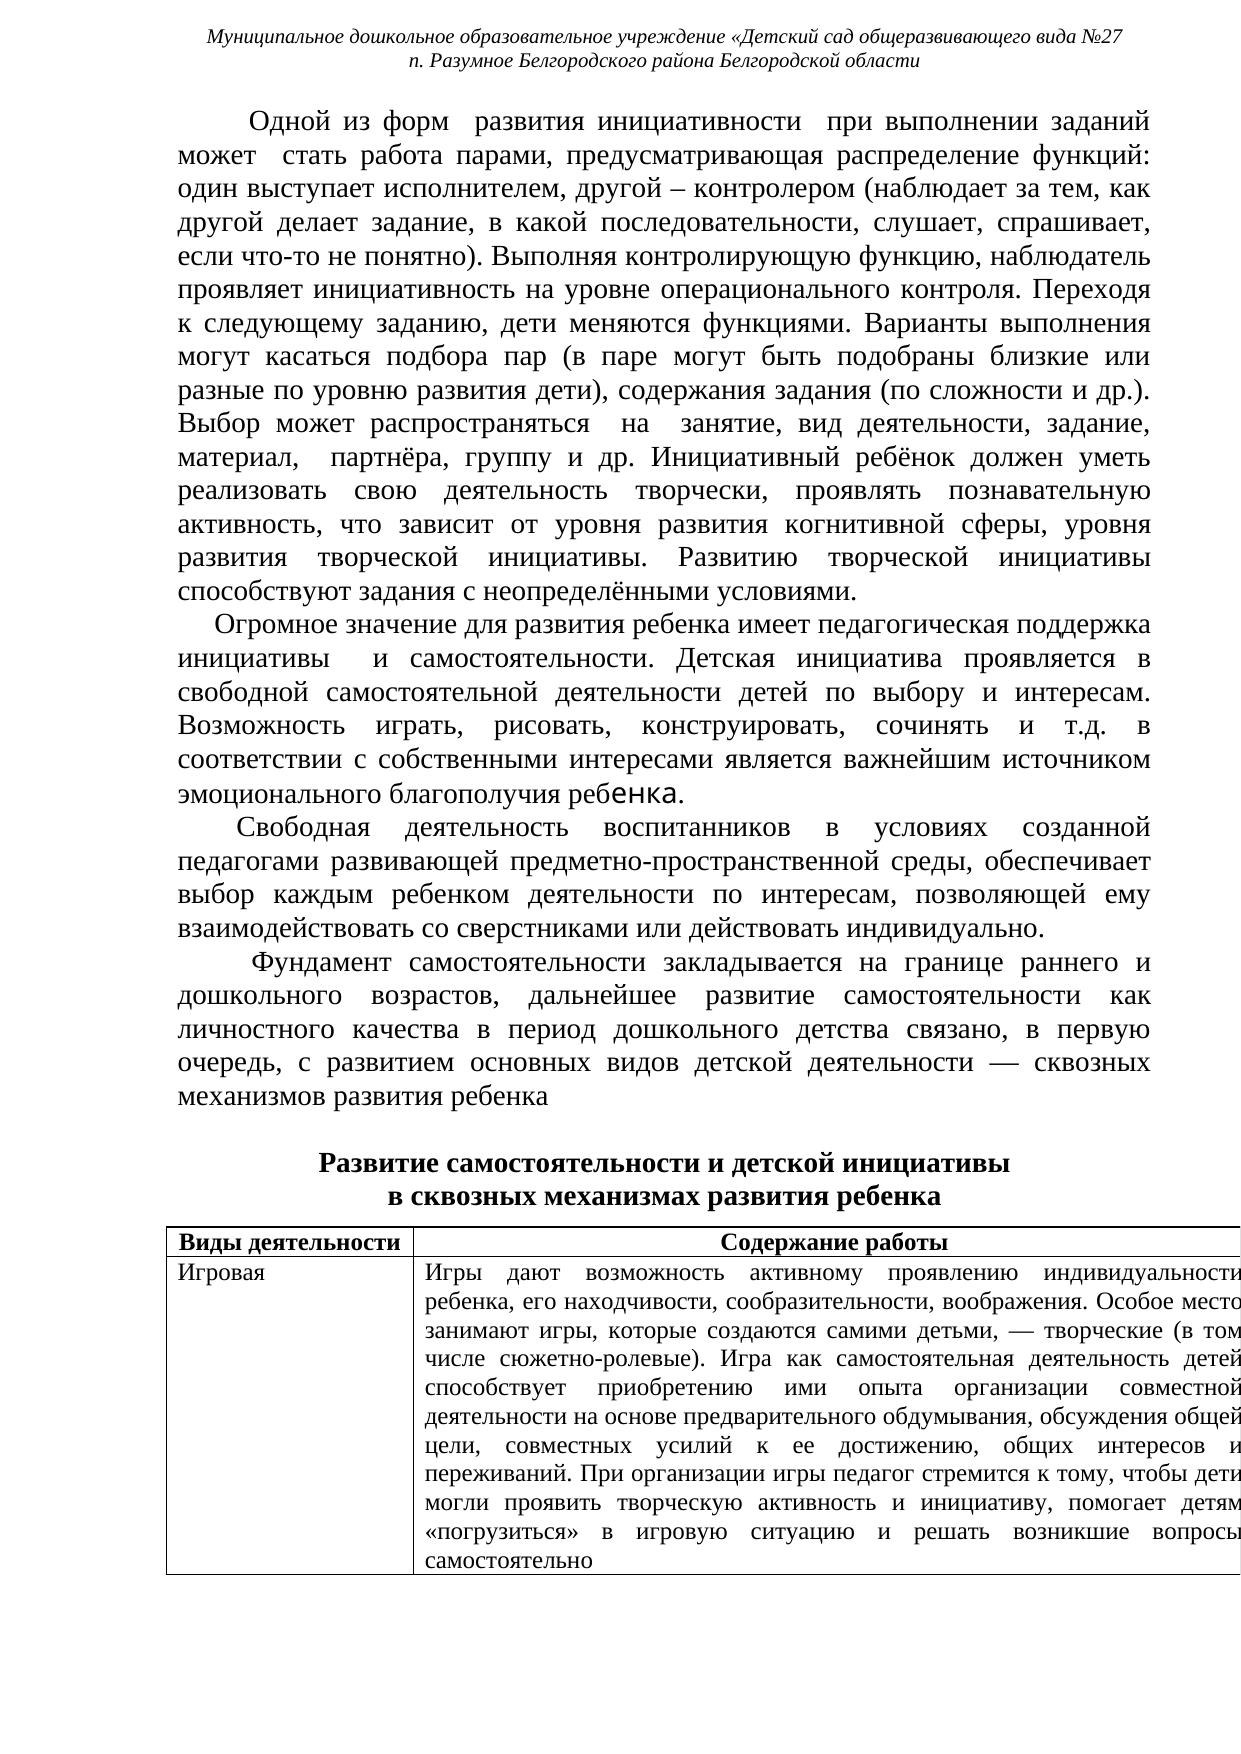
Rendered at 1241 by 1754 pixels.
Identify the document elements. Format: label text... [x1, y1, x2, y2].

text Одной из форм развития инициативности при выполнении заданий может стать работа парами, предусматривающая распределение функций: один выступает исполнителем, другой – контролером (наблюдает за тем, как другой делает задание, в какой последовательности, слушает, спрашивает, если что-то не понятно). Выполняя контролирующую функцию, наблюдатель проявляет инициативность на уровне операционального контроля. Переходя к следующему заданию, дети меняются функциями. Варианты выполнения могут касаться подбора пар (в паре могут быть подобраны близкие или разные по уровню развития дети), содержания задания (по сложности и др.). Выбор может распространяться на занятие, вид деятельности, задание, материал, партнёра, группу и др. Инициативный ребёнок должен уметь реализовать свою деятельность творчески, проявлять познавательную активность, что зависит от уровня развития когнитивной сферы, уровня развития творческой инициативы. Развитию творческой инициативы способствуют задания с неопределёнными условиями. [177, 103, 1152, 607]
text Развитие самостоятельности и детской инициативы [177, 1145, 1152, 1178]
table_cell Игровая [167, 1257, 413, 1573]
text в сквозных механизмах развития ребенка [177, 1178, 1152, 1212]
text Огромное значение для развития ребенка имеет педагогическая поддержка инициативы и самостоятельности. Детская инициатива проявляется в свободной самостоятельной деятельности детей по выбору и интересам. Возможность играть, рисовать, конструировать, сочинять и т.д. в соответствии с собственными интересами является важнейшим источником эмоционального благополучия ребенка. [177, 607, 1152, 809]
text Фундамент самостоятельности закладывается на границе раннего и дошкольного возрастов, дальнейшее развитие самостоятельности как личностного качества в период дошкольного детства связано, в первую очередь, с развитием основных видов детской деятельности — сквозных механизмов развития ребенка [177, 944, 1152, 1111]
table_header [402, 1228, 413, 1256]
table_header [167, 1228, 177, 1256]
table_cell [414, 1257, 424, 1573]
text Свободная деятельность воспитанников в условиях созданной педагогами развивающей предметно-пространственной среды, обеспечивает выбор каждым ребенком деятельности по интересам, позволяющей ему взаимодействовать со сверстниками или действовать индивидуально. [177, 809, 1152, 944]
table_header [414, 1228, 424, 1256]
